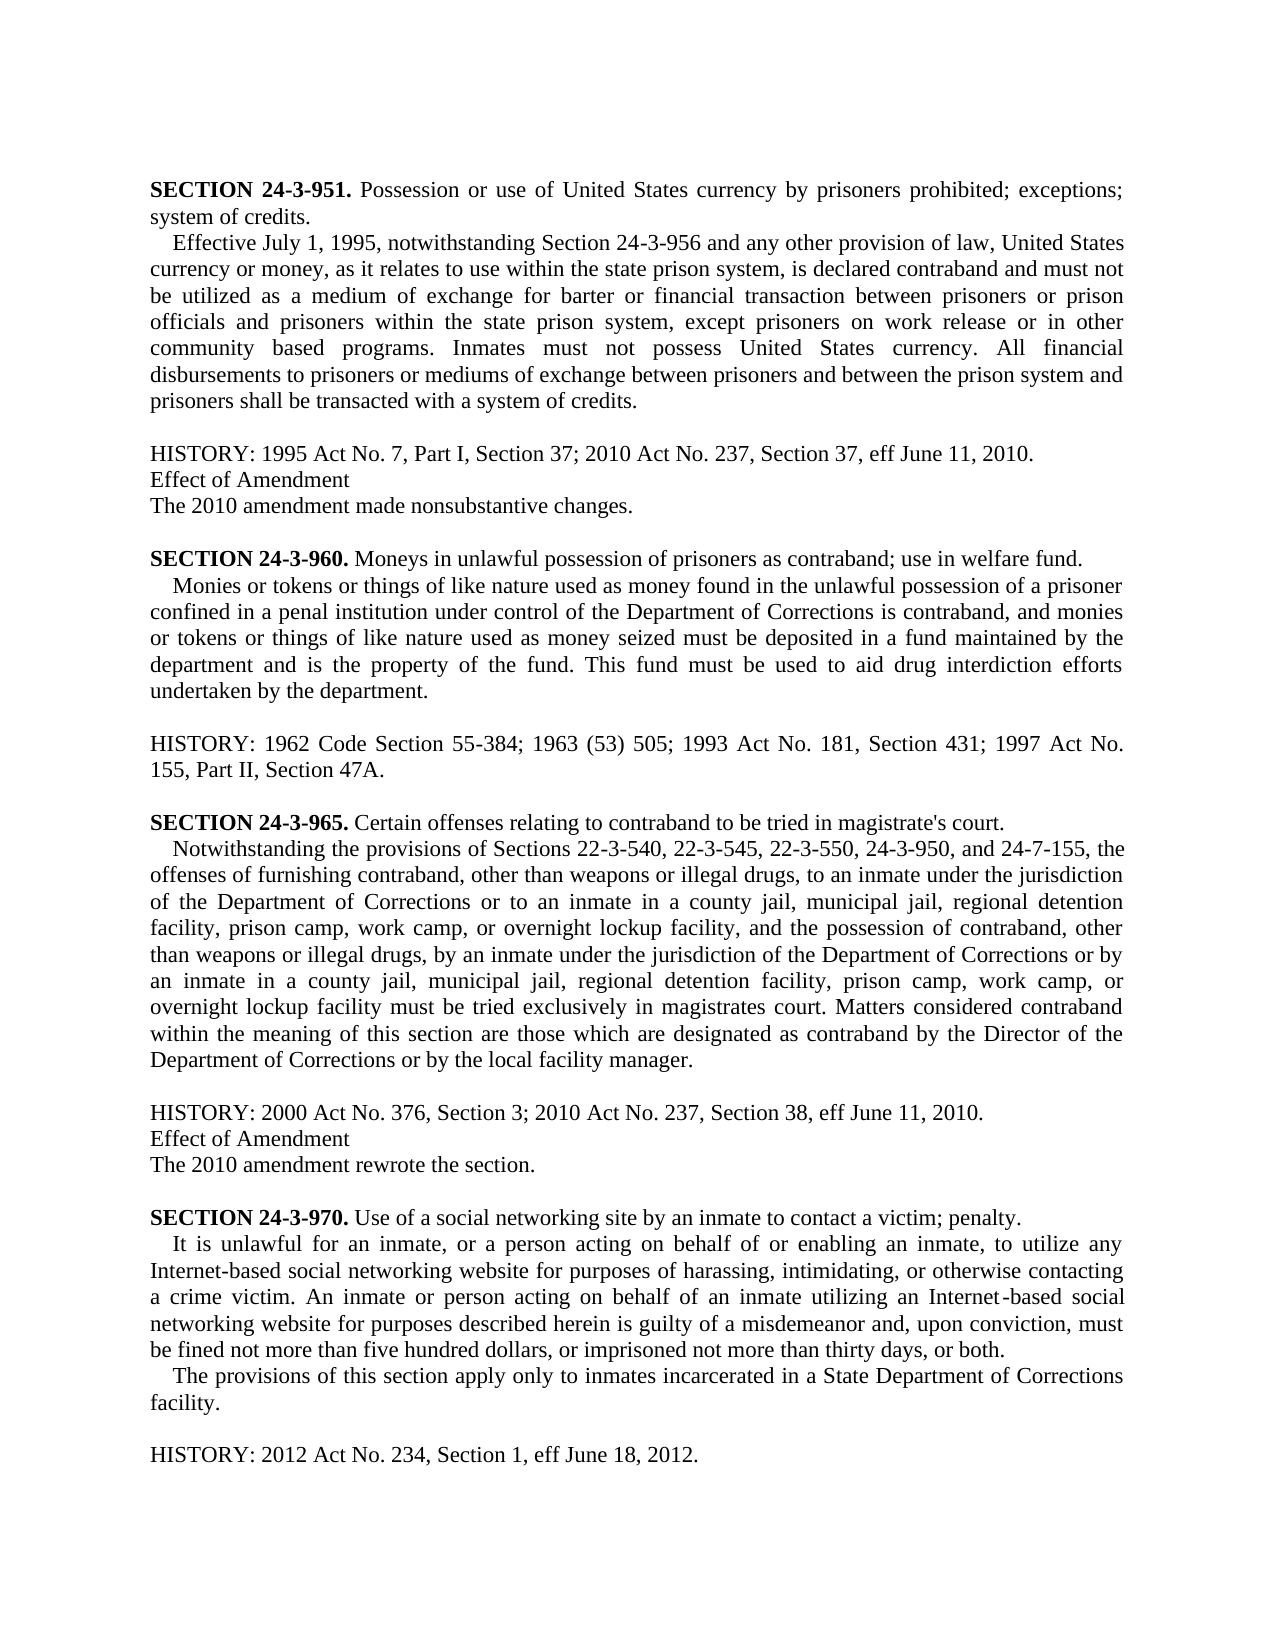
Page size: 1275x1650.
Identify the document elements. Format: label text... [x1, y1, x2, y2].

text Effective July 1, 1995, notwithstanding Section 24-3-956 and any other provision of law, United States currency or money, as it relates to use within the state prison system, is declared contraband and must not be utilized as a medium of exchange for barter or financial transaction between prisoners or prison officials and prisoners within the state prison system, except prisoners on work release or in other community based programs. Inmates must not possess United States currency. All financial disbursements to prisoners or mediums of exchange between prisoners and between the prison system and prisoners shall be transacted with a system of credits. [150, 229, 1125, 413]
text SECTION 24-3-970. Use of a social networking site by an inmate to contact a victim; penalty. [150, 1204, 1125, 1231]
text HISTORY: 2000 Act No. 376, Section 3; 2010 Act No. 237, Section 38, eff June 11, 2010. [150, 1099, 1125, 1125]
text The 2010 amendment made nonsubstantive changes. [150, 493, 1125, 519]
text SECTION 24-3-965. Certain offenses relating to contraband to be tried in magistrate's court. [150, 809, 1125, 835]
text The 2010 amendment rewrote the section. [150, 1151, 1125, 1178]
text It is unlawful for an inmate, or a person acting on behalf of or enabling an inmate, to utilize any Internet-based social networking website for purposes of harassing, intimidating, or otherwise contacting a crime victim. An inmate or person acting on behalf of an inmate utilizing an Internet-based social networking website for purposes described herein is guilty of a misdemeanor and, upon conviction, must be fined not more than five hundred dollars, or imprisoned not more than thirty days, or both. [150, 1231, 1125, 1362]
text Notwithstanding the provisions of Sections 22-3-540, 22-3-545, 22-3-550, 24-3-950, and 24-7-155, the offenses of furnishing contraband, other than weapons or illegal drugs, to an inmate under the jurisdiction of the Department of Corrections or to an inmate in a county jail, municipal jail, regional detention facility, prison camp, work camp, or overnight lockup facility, and the possession of contraband, other than weapons or illegal drugs, by an inmate under the jurisdiction of the Department of Corrections or by an inmate in a county jail, municipal jail, regional detention facility, prison camp, work camp, or overnight lockup facility must be tried exclusively in magistrates court. Matters considered contraband within the meaning of this section are those which are designated as contraband by the Director of the Department of Corrections or by the local facility manager. [150, 835, 1125, 1072]
text Effect of Amendment [150, 1125, 1125, 1151]
text Effect of Amendment [150, 466, 1125, 493]
text Monies or tokens or things of like nature used as money found in the unlawful possession of a prisoner confined in a penal institution under control of the Department of Corrections is contraband, and monies or tokens or things of like nature used as money seized must be deposited in a fund maintained by the department and is the property of the fund. This fund must be used to aid drug interdiction efforts undertaken by the department. [150, 572, 1125, 703]
text SECTION 24-3-960. Moneys in unlawful possession of prisoners as contraband; use in welfare fund. [150, 545, 1125, 572]
text HISTORY: 2012 Act No. 234, Section 1, eff June 18, 2012. [150, 1441, 1125, 1468]
text SECTION 24-3-951. Possession or use of United States currency by prisoners prohibited; exceptions; system of credits. [150, 176, 1125, 229]
text HISTORY: 1995 Act No. 7, Part I, Section 37; 2010 Act No. 237, Section 37, eff June 11, 2010. [150, 440, 1125, 466]
text The provisions of this section apply only to inmates incarcerated in a State Department of Corrections facility. [150, 1362, 1125, 1415]
text HISTORY: 1962 Code Section 55-384; 1963 (53) 505; 1993 Act No. 181, Section 431; 1997 Act No. 155, Part II, Section 47A. [150, 730, 1125, 782]
